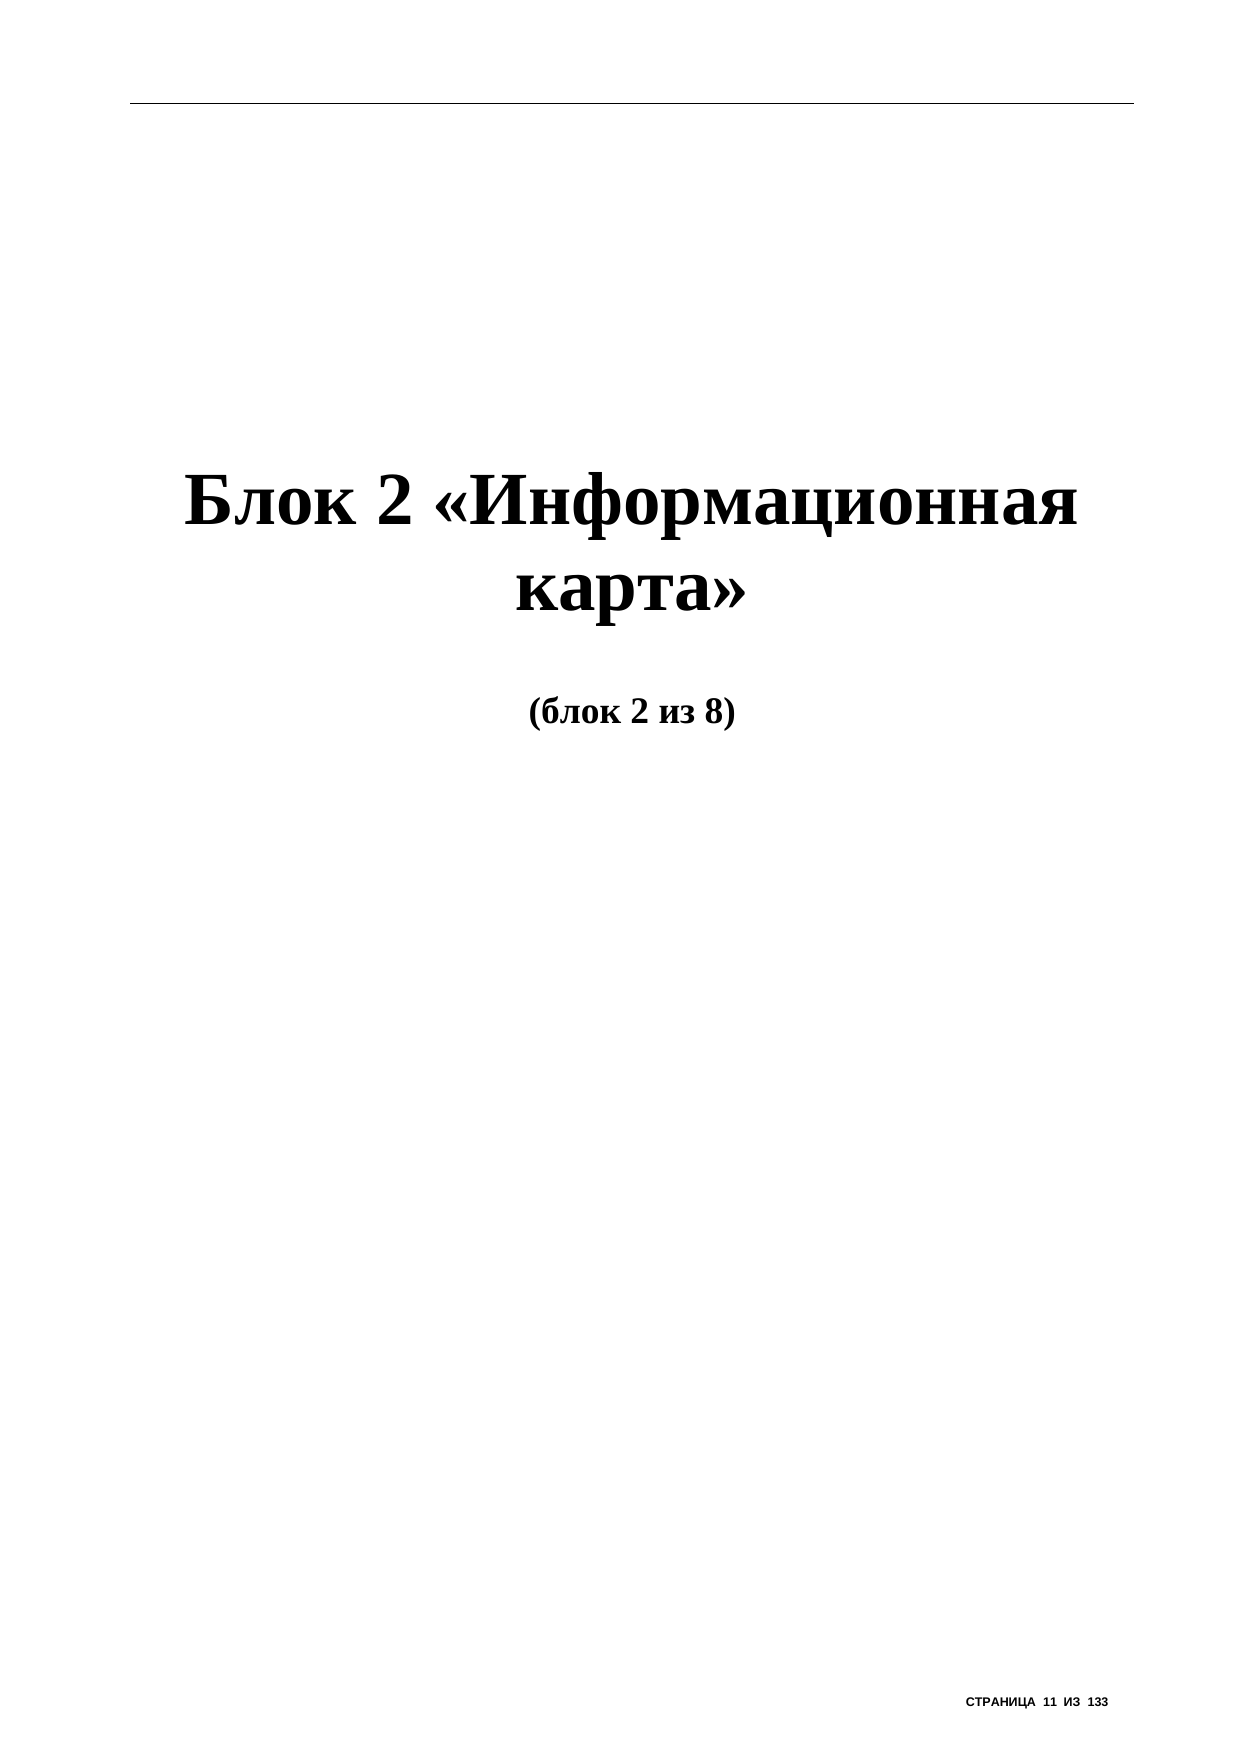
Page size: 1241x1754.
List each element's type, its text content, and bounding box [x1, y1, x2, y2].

text Блок 2 «Информационная карта» [130, 454, 1134, 626]
text (блок 2 из 8) [130, 689, 1134, 732]
